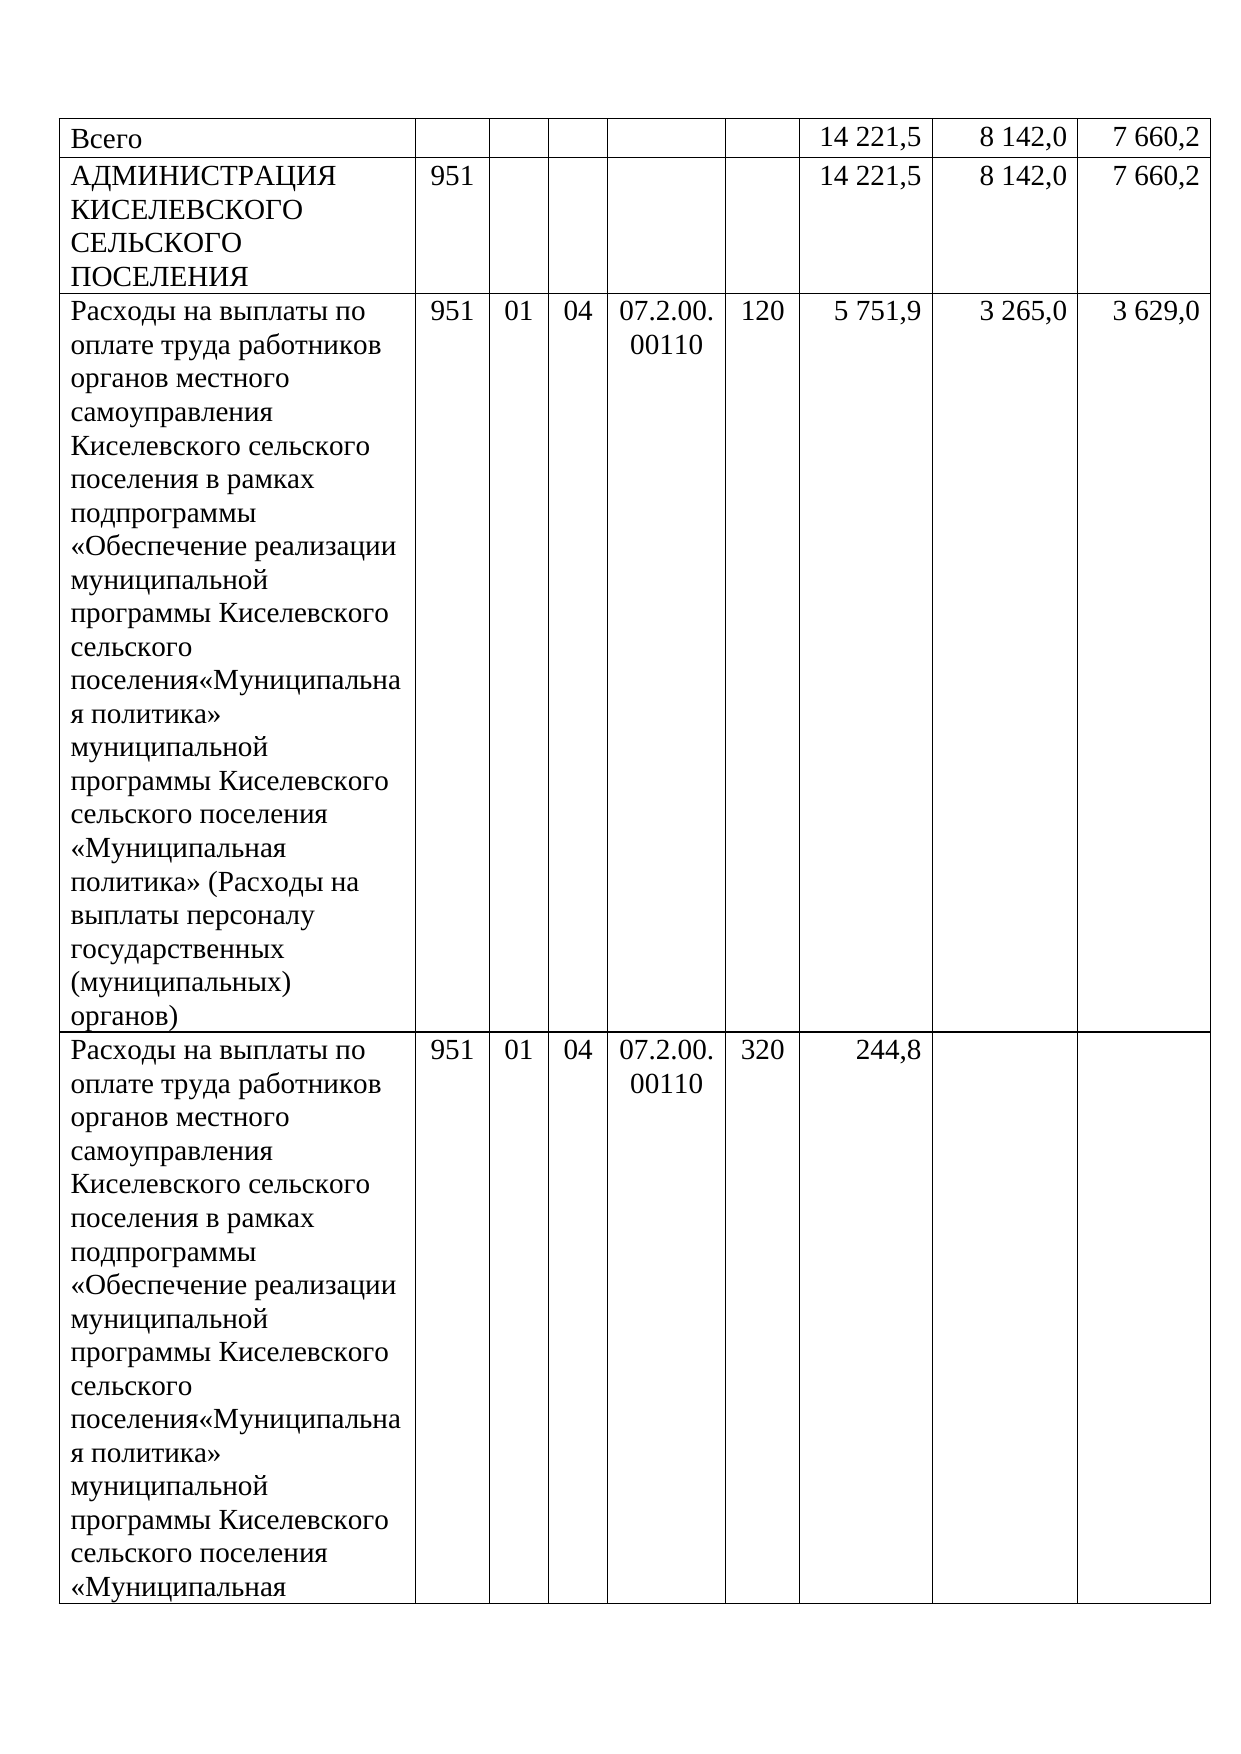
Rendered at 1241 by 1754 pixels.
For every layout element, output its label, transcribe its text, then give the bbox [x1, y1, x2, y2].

table_cell Всего [60, 119, 415, 157]
table_cell [490, 158, 548, 292]
table_cell [933, 1033, 1077, 1603]
table_cell 07.2.00.00110 [608, 1033, 725, 1603]
table_cell 951 [416, 294, 489, 1031]
table_cell АДМИНИСТРАЦИЯ КИСЕЛЕВСКОГО СЕЛЬСКОГО ПОСЕЛЕНИЯ [60, 158, 415, 292]
table_cell 07.2.00.00110 [608, 294, 725, 1031]
table_cell [608, 158, 725, 292]
table_cell [416, 119, 489, 157]
table_cell 8 142,0 [933, 119, 1077, 157]
table_cell 7 660,2 [1078, 119, 1210, 157]
table_cell 04 [549, 1033, 607, 1603]
table_cell 3 629,0 [1078, 294, 1210, 1031]
table_cell 3 265,0 [933, 294, 1077, 1031]
table_cell 8 142,0 [933, 158, 1077, 292]
table_cell [1078, 1033, 1210, 1603]
table_cell 320 [726, 1033, 799, 1603]
table_cell [726, 158, 799, 292]
table_cell 244,8 [800, 1033, 932, 1603]
table_cell 120 [726, 294, 799, 1031]
table_cell [549, 158, 607, 292]
table_cell [726, 119, 799, 157]
table_cell 951 [416, 1033, 489, 1603]
table_cell 5 751,9 [800, 294, 932, 1031]
table_cell 951 [416, 158, 489, 292]
table_cell 04 [549, 294, 607, 1031]
table_cell 14 221,5 [800, 119, 932, 157]
table_cell 01 [490, 1033, 548, 1603]
table_cell [608, 119, 725, 157]
table_cell 7 660,2 [1078, 158, 1210, 292]
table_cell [60, 1033, 415, 1603]
table_cell Расходы на выплаты по оплате труда работников органов местного самоуправления Киселевского сельского поселения в рамках подпрограммы «Обеспечение реализации муниципальной программы Киселевского сельского поселения«Муниципальная политика» муниципальной программы Киселевского сельского поселения «Муниципальная политика» (Расходы на выплаты персоналу государственных (муниципальных) органов) [60, 294, 415, 1031]
table_cell [490, 119, 548, 157]
table_cell [549, 119, 607, 157]
table_cell 01 [490, 294, 548, 1031]
table_cell 14 221,5 [800, 158, 932, 292]
